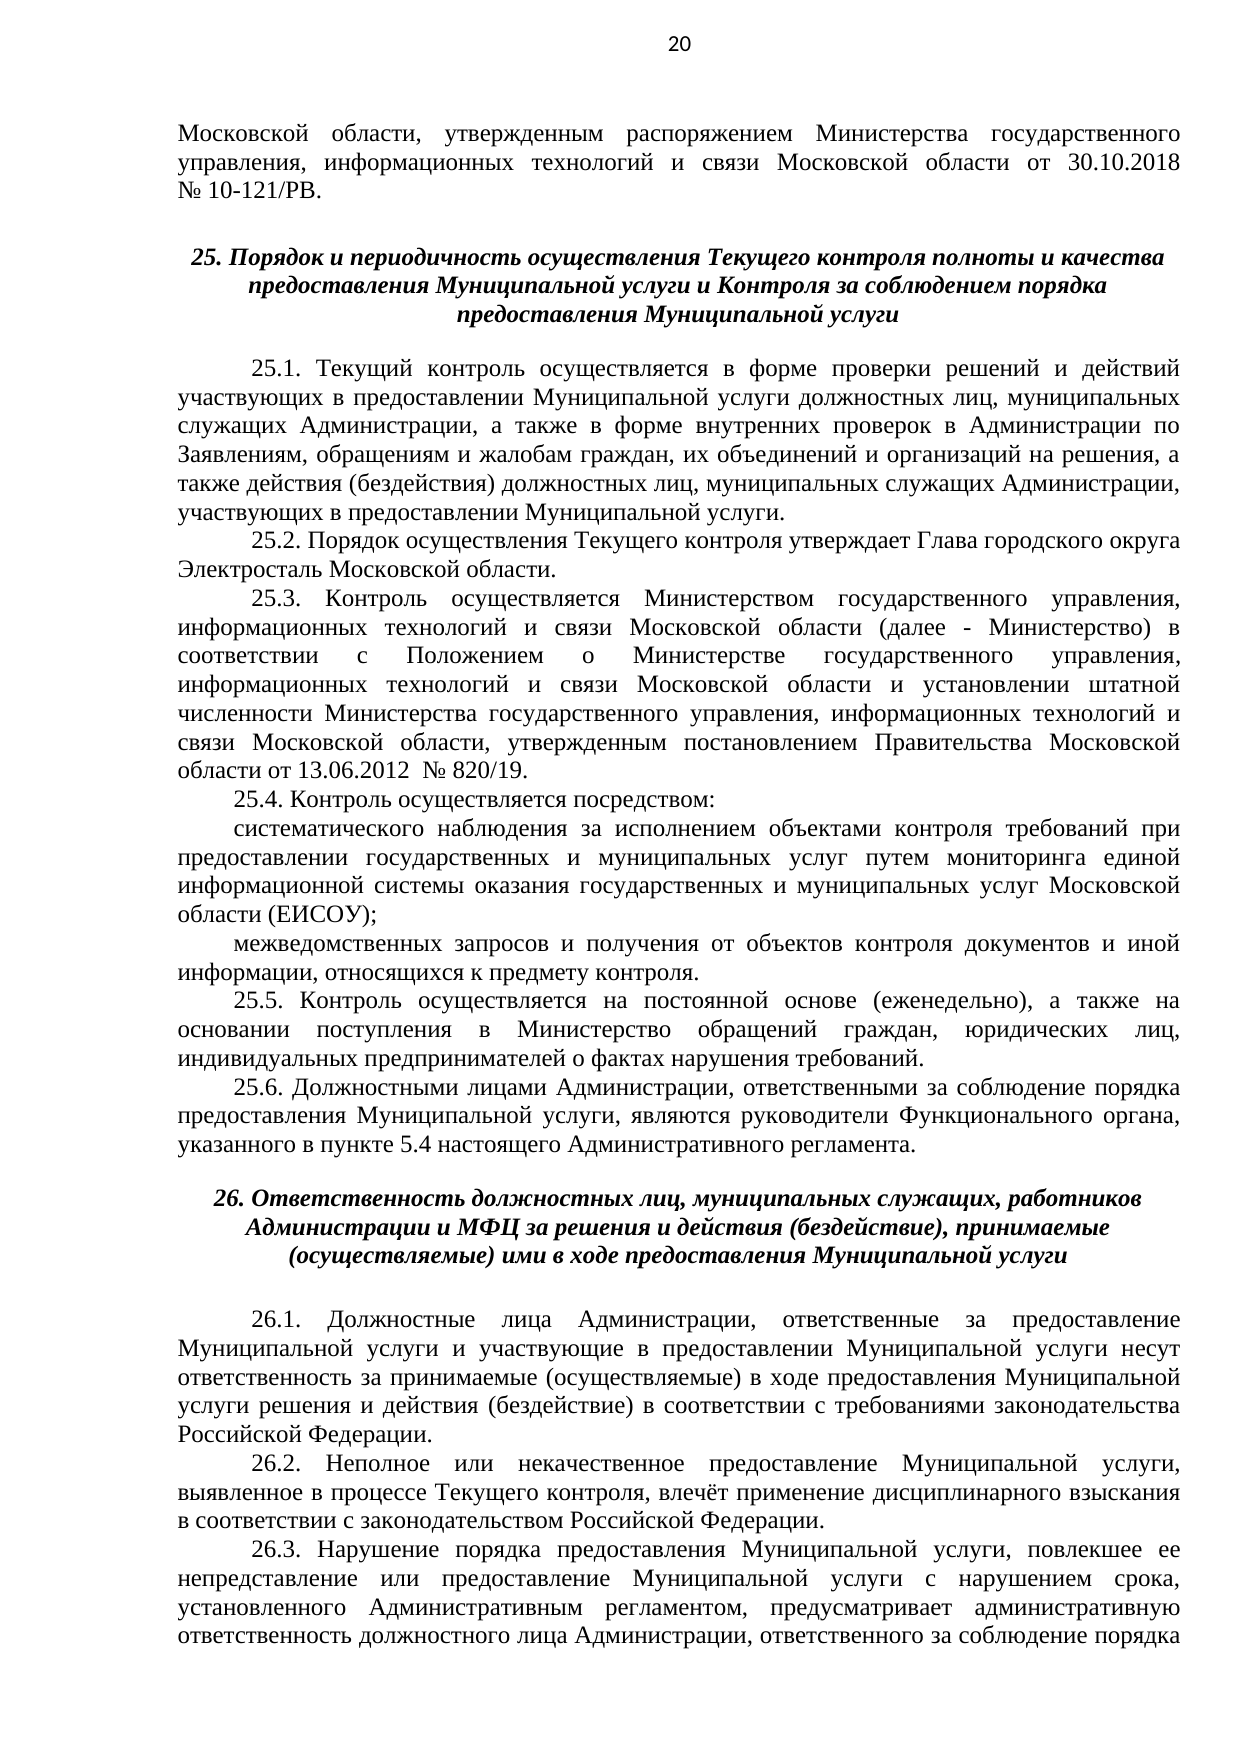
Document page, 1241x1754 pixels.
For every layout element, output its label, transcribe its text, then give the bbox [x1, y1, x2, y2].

text межведомственных запросов и получения от объектов контроля документов и иной информации, относящихся к предмету контроля. [177, 928, 1181, 986]
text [177, 1534, 1181, 1649]
text систематического наблюдения за исполнением объектами контроля требований при предоставлении государственных и муниципальных услуг путем мониторинга единой информационной системы оказания государственных и муниципальных услуг Московской области (ЕИСОУ); [177, 813, 1181, 928]
text 25.6. Должностными лицами Администрации, ответственными за соблюдение порядка предоставления Муниципальной услуги, являются руководители Функционального органа, указанного в пункте 5.4 настоящего Административного регламента. [177, 1072, 1181, 1158]
text 26.2. Неполное или некачественное предоставление Муниципальной услуги, выявленное в процессе Текущего контроля, влечёт применение дисциплинарного взыскания в соответствии с законодательством Российской Федерации. [177, 1448, 1181, 1534]
text 25.5. Контроль осуществляется на постоянной основе (еженедельно), а также на основании поступления в Министерство обращений граждан, юридических лиц, индивидуальных предпринимателей о фактах нарушения требований. [177, 986, 1181, 1072]
text 25.3. Контроль осуществляется Министерством государственного управления, информационных технологий и связи Московской области (далее - Министерство) в соответствии с Положением о Министерстве государственного управления, информационных технологий и связи Московской области и установлении штатной численности Министерства государственного управления, информационных технологий и связи Московской области, утвержденным постановлением Правительства Московской области от 13.06.2012 № 820/19. [177, 583, 1181, 784]
text 25.4. Контроль осуществляется посредством: [177, 784, 1181, 813]
text 25.2. Порядок осуществления Текущего контроля утверждает Глава городского округа Электросталь Московской области. [177, 526, 1181, 583]
text 26.1. Должностные лица Администрации, ответственные за предоставление Муниципальной услуги и участвующие в предоставлении Муниципальной услуги несут ответственность за принимаемые (осуществляемые) в ходе предоставления Муниципальной услуги решения и действия (бездействие) в соответствии с требованиями законодательства Российской Федерации. [177, 1304, 1181, 1448]
subtitle 26. Ответственность должностных лиц, муниципальных служащих, работников Администрации и МФЦ за решения и действия (бездействие), принимаемые (осуществляемые) ими в ходе предоставления Муниципальной услуги [177, 1183, 1181, 1269]
text 25. Порядок и периодичность осуществления Текущего контроля полноты и качества предоставления Муниципальной услуги и Контроля за соблюдением порядка предоставления Муниципальной услуги [177, 242, 1181, 328]
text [177, 118, 1181, 204]
text 25.1. Текущий контроль осуществляется в форме проверки решений и действий участвующих в предоставлении Муниципальной услуги должностных лиц, муниципальных служащих Администрации, а также в форме внутренних проверок в Администрации по Заявлениям, обращениям и жалобам граждан, их объединений и организаций на решения, а также действия (бездействия) должностных лиц, муниципальных служащих Администрации, участвующих в предоставлении Муниципальной услуги. [177, 353, 1181, 526]
